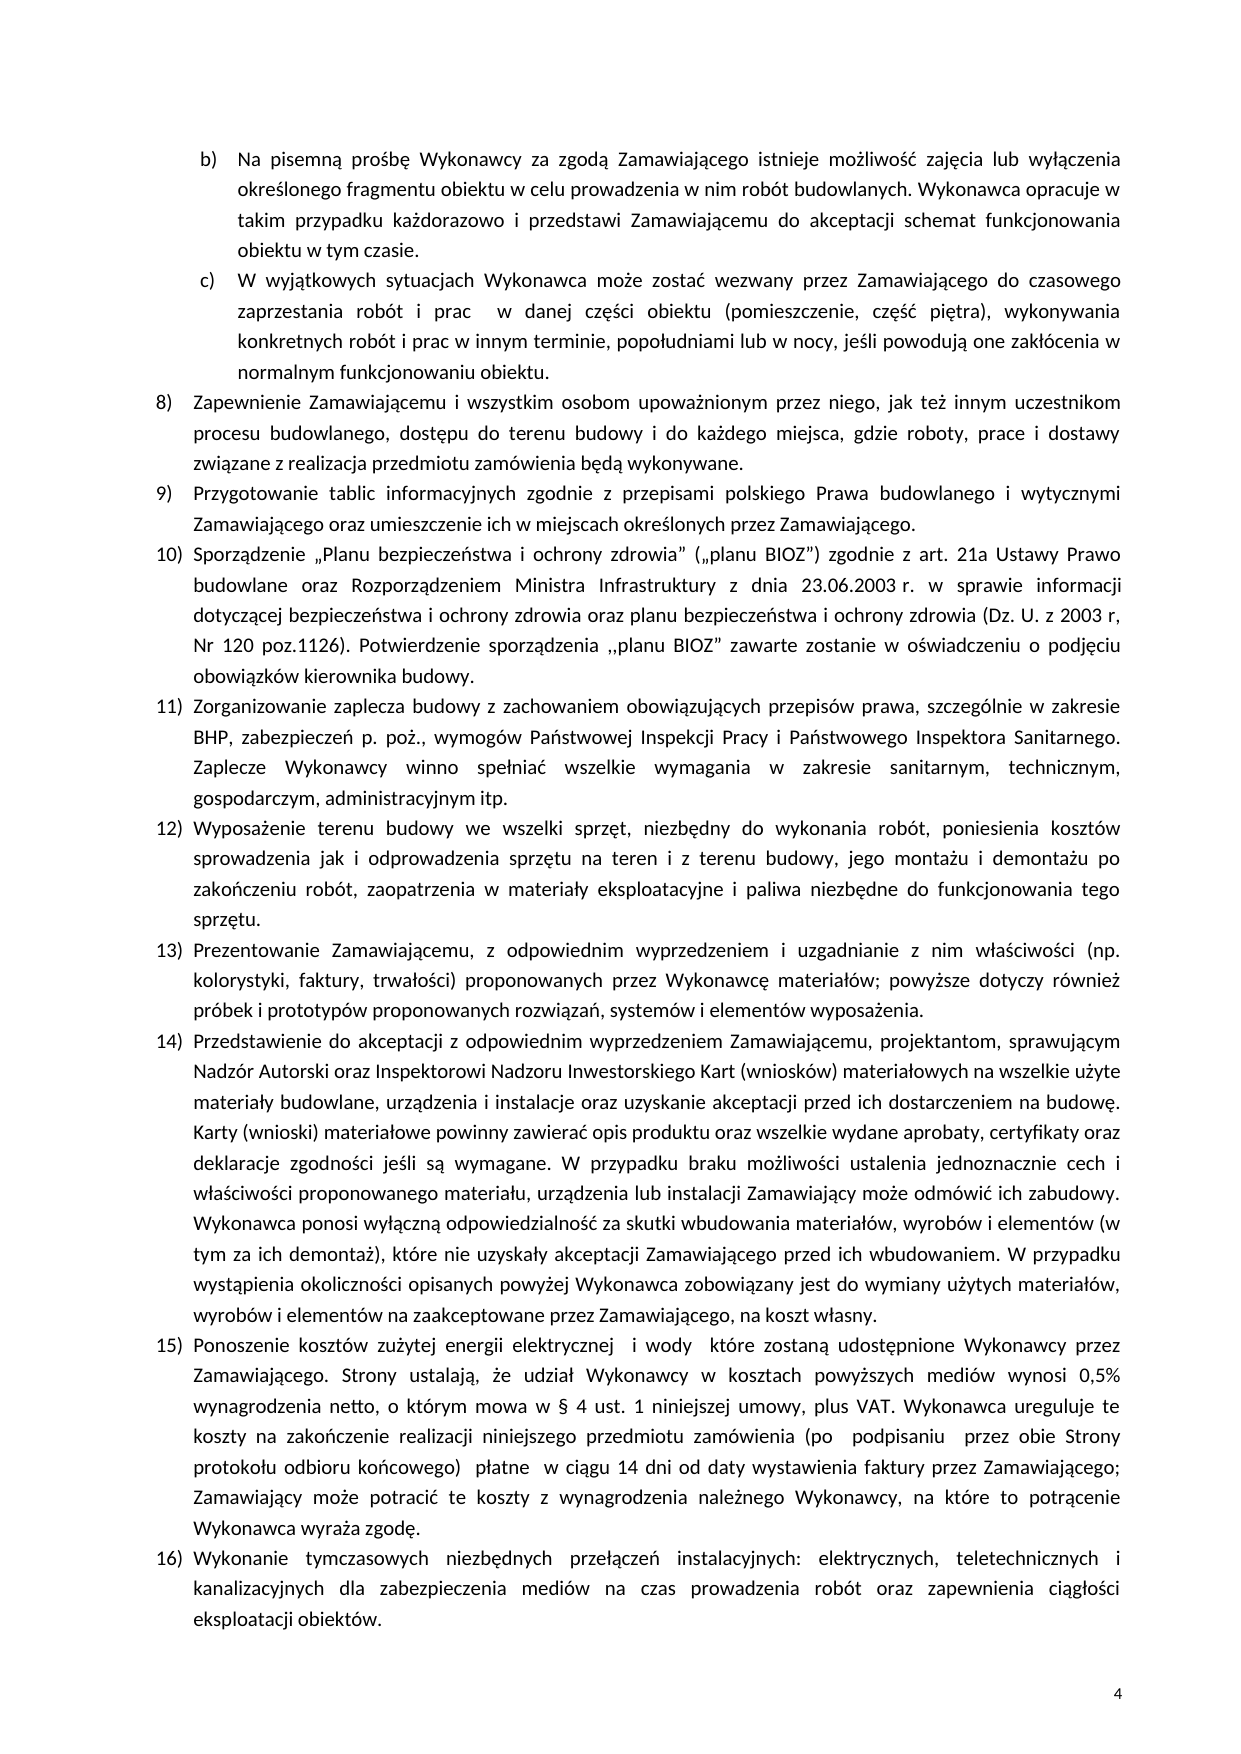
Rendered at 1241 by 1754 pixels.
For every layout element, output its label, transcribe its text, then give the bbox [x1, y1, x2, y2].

list Przedstawienie do akceptacji z odpowiednim wyprzedzeniem Zamawiającemu, projektantom, sprawującym Nadzór Autorski oraz Inspektorowi Nadzoru Inwestorskiego Kart (wniosków) materiałowych na wszelkie użyte materiały budowlane, urządzenia i instalacje oraz uzyskanie akceptacji przed ich dostarczeniem na budowę. Karty (wnioski) materiałowe powinny zawierać opis produktu oraz wszelkie wydane aprobaty, certyfikaty oraz deklaracje zgodności jeśli są wymagane. W przypadku braku możliwości ustalenia jednoznacznie cech i właściwości proponowanego materiału, urządzenia lub instalacji Zamawiający może odmówić ich zabudowy. Wykonawca ponosi wyłączną odpowiedzialność za skutki wbudowania materiałów, wyrobów i elementów (w tym za ich demontaż), które nie uzyskały akceptacji Zamawiającego przed ich wbudowaniem. W przypadku wystąpienia okoliczności opisanych powyżej Wykonawca zobowiązany jest do wymiany użytych materiałów, wyrobów i elementów na zaakceptowane przez Zamawiającego, na koszt własny. [156, 1028, 1122, 1327]
list Na pisemną prośbę Wykonawcy za zgodą Zamawiającego istnieje możliwość zajęcia lub wyłączenia określonego fragmentu obiektu w celu prowadzenia w nim robót budowlanych. Wykonawca opracuje w takim przypadku każdorazowo i przedstawi Zamawiającemu do akceptacji schemat funkcjonowania obiektu w tym czasie. [200, 146, 1122, 263]
list Wyposażenie terenu budowy we wszelki sprzęt, niezbędny do wykonania robót, poniesienia kosztów sprowadzenia jak i odprowadzenia sprzętu na teren i z terenu budowy, jego montażu i demontażu po zakończeniu robót, zaopatrzenia w materiały eksploatacyjne i paliwa niezbędne do funkcjonowania tego sprzętu. [156, 815, 1122, 932]
list Ponoszenie kosztów zużytej energii elektrycznej i wody które zostaną udostępnione Wykonawcy przez Zamawiającego. Strony ustalają, że udział Wykonawcy w kosztach powyższych mediów wynosi 0,5% wynagrodzenia netto, o którym mowa w § 4 ust. 1 niniejszej umowy, plus VAT. Wykonawca ureguluje te koszty na zakończenie realizacji niniejszego przedmiotu zamówienia (po podpisaniu przez obie Strony protokołu odbioru końcowego) płatne w ciągu 14 dni od daty wystawienia faktury przez Zamawiającego; Zamawiający może potracić te koszty z wynagrodzenia należnego Wykonawcy, na które to potrącenie Wykonawca wyraża zgodę. [156, 1332, 1122, 1540]
list Zorganizowanie zaplecza budowy z zachowaniem obowiązujących przepisów prawa, szczególnie w zakresie BHP, zabezpieczeń p. poż., wymogów Państwowej Inspekcji Pracy i Państwowego Inspektora Sanitarnego. Zaplecze Wykonawcy winno spełniać wszelkie wymagania w zakresie sanitarnym, technicznym, gospodarczym, administracyjnym itp. [156, 693, 1122, 810]
list Sporządzenie „Planu bezpieczeństwa i ochrony zdrowia” („planu BIOZ”) zgodnie z art. 21a Ustawy Prawo budowlane oraz Rozporządzeniem Ministra Infrastruktury z dnia 23.06.2003 r. w sprawie informacji dotyczącej bezpieczeństwa i ochrony zdrowia oraz planu bezpieczeństwa i ochrony zdrowia (Dz. U. z 2003 r, Nr 120 poz.1126). Potwierdzenie sporządzenia ,,planu BIOZ” zawarte zostanie w oświadczeniu o podjęciu obowiązków kierownika budowy. [156, 541, 1122, 688]
list Przygotowanie tablic informacyjnych zgodnie z przepisami polskiego Prawa budowlanego i wytycznymi Zamawiającego oraz umieszczenie ich w miejscach określonych przez Zamawiającego. [156, 481, 1122, 536]
list Prezentowanie Zamawiającemu, z odpowiednim wyprzedzeniem i uzgadnianie z nim właściwości (np. kolorystyki, faktury, trwałości) proponowanych przez Wykonawcę materiałów; powyższe dotyczy również próbek i prototypów proponowanych rozwiązań, systemów i elementów wyposażenia. [156, 937, 1122, 1023]
list Wykonanie tymczasowych niezbędnych przełączeń instalacyjnych: elektrycznych, teletechnicznych i kanalizacyjnych dla zabezpieczenia mediów na czas prowadzenia robót oraz zapewnienia ciągłości eksploatacji obiektów. [156, 1545, 1122, 1631]
list W wyjątkowych sytuacjach Wykonawca może zostać wezwany przez Zamawiającego do czasowego zaprzestania robót i prac w danej części obiektu (pomieszczenie, część piętra), wykonywania konkretnych robót i prac w innym terminie, popołudniami lub w nocy, jeśli powodują one zakłócenia w normalnym funkcjonowaniu obiektu. [200, 268, 1122, 384]
list Zapewnienie Zamawiającemu i wszystkim osobom upoważnionym przez niego, jak też innym uczestnikom procesu budowlanego, dostępu do terenu budowy i do każdego miejsca, gdzie roboty, prace i dostawy związane z realizacja przedmiotu zamówienia będą wykonywane. [156, 389, 1122, 476]
